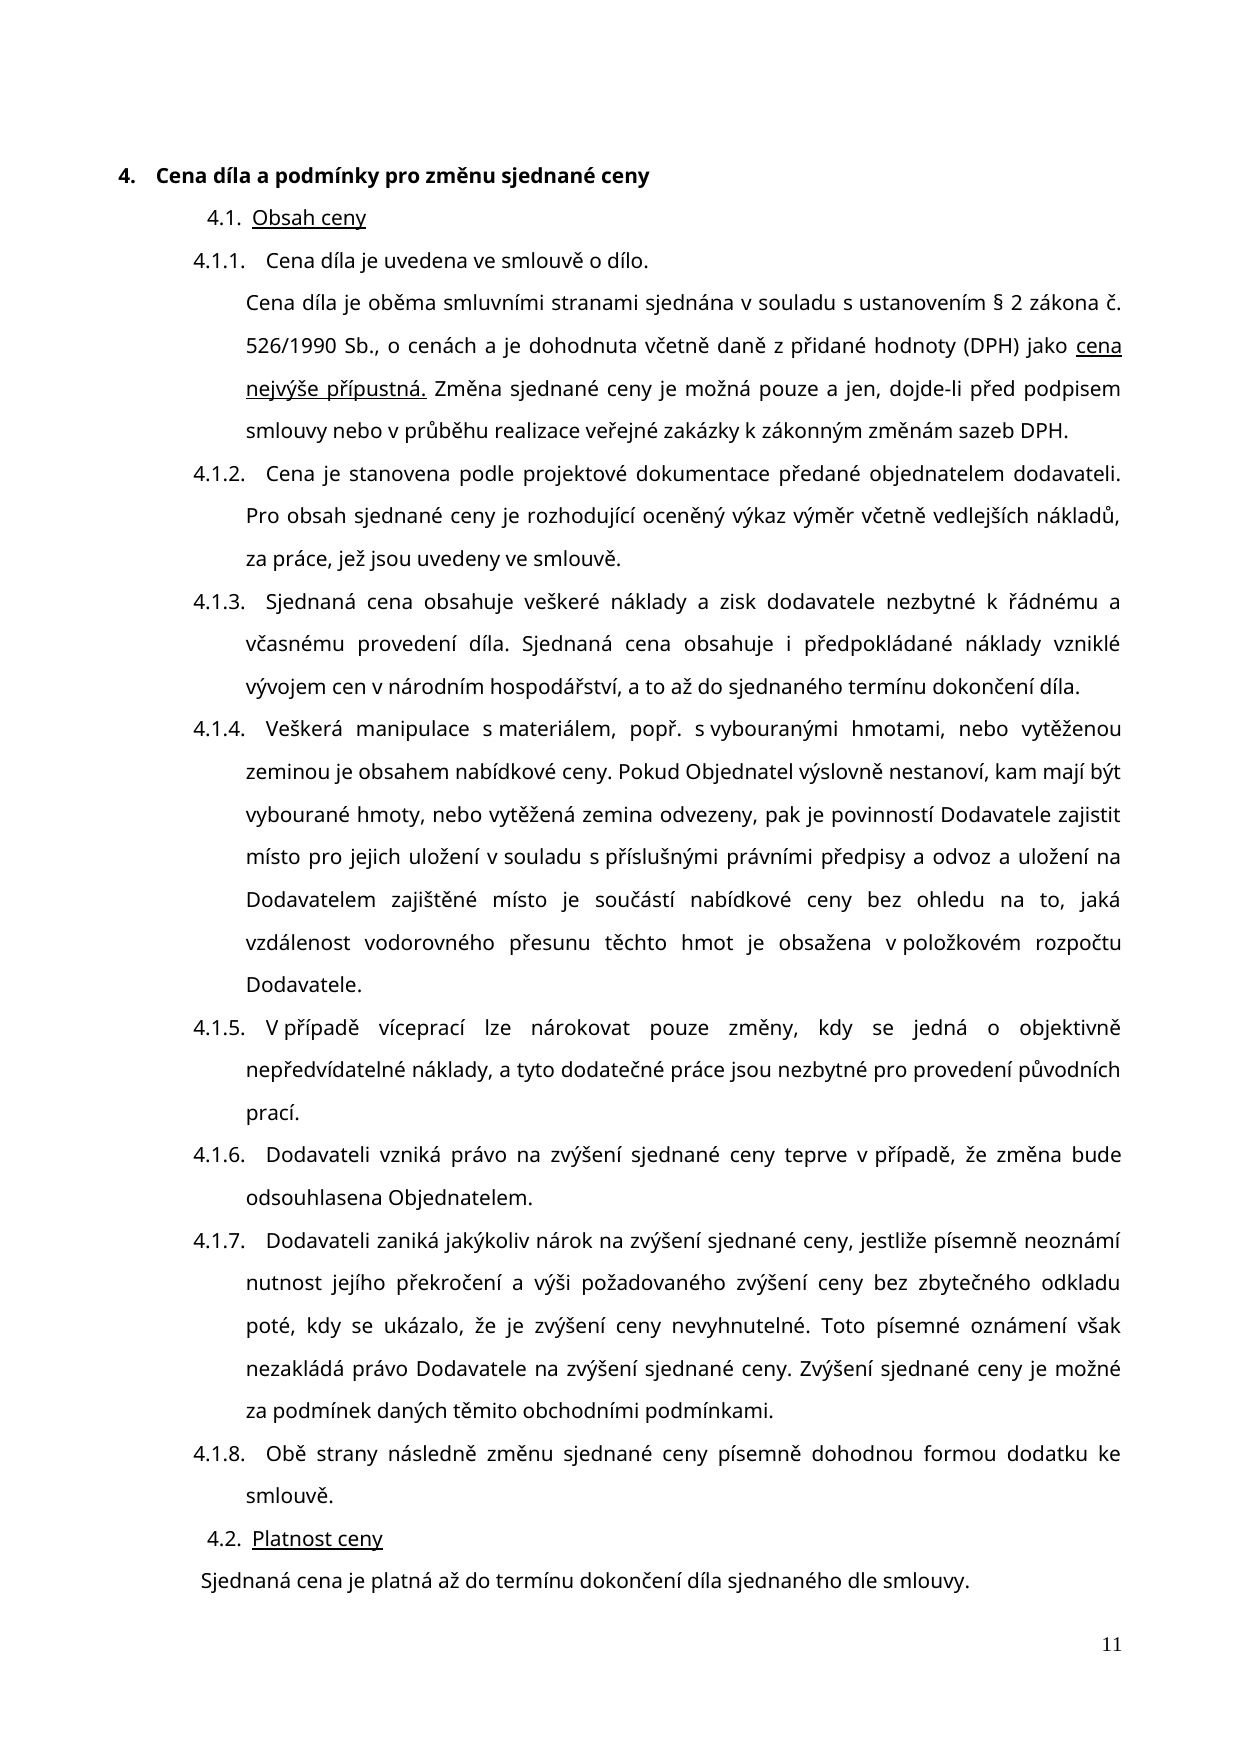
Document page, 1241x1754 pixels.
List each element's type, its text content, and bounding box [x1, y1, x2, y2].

list Dodavateli zaniká jakýkoliv nárok na zvýšení sjednané ceny, jestliže písemně neoznámí nutnost jejího překročení a výši požadovaného zvýšení ceny bez zbytečného odkladu poté, kdy se ukázalo, že je zvýšení ceny nevyhnutelné. Toto písemné oznámení však nezakládá právo Dodavatele na zvýšení sjednané ceny. Zvýšení sjednané ceny je možné za podmínek daných těmito obchodními podmínkami. [193, 1226, 1122, 1425]
list Sjednaná cena obsahuje veškeré náklady a zisk dodavatele nezbytné k řádnému a včasnému provedení díla. Sjednaná cena obsahuje i předpokládané náklady vzniklé vývojem cen v národním hospodářství, a to až do sjednaného termínu dokončení díla. [193, 587, 1122, 700]
list Obě strany následně změnu sjednané ceny písemně dohodnou formou dodatku ke smlouvě. [193, 1439, 1122, 1510]
list Platnost ceny [207, 1524, 1122, 1552]
text Cena díla je oběma smluvními stranami sjednána v souladu s ustanovením § 2 zákona č. 526/1990 Sb., o cenách a je dohodnuta včetně daně z přidané hodnoty (DPH) jako cena nejvýše přípustná. Změna sjednané ceny je možná pouze a jen, dojde-li před podpisem smlouvy nebo v průběhu realizace veřejné zakázky k zákonným změnám sazeb DPH. [246, 288, 1122, 445]
list Cena díla je uvedena ve smlouvě o dílo. [193, 246, 1122, 274]
list V případě víceprací lze nárokovat pouze změny, kdy se jedná o objektivně nepředvídatelné náklady, a tyto dodatečné práce jsou nezbytné pro provedení původních prací. [193, 1013, 1122, 1126]
list Obsah ceny [207, 203, 1122, 232]
list Dodavateli vzniká právo na zvýšení sjednané ceny teprve v případě, že změna bude odsouhlasena Objednatelem. [193, 1141, 1122, 1212]
list Cena díla a podmínky pro změnu sjednané ceny [118, 161, 1122, 189]
list Cena je stanovena podle projektové dokumentace předané objednatelem dodavateli. Pro obsah sjednané ceny je rozhodující oceněný výkaz výměr včetně vedlejších nákladů, za práce, jež jsou uvedeny ve smlouvě. [193, 459, 1122, 573]
list Veškerá manipulace s materiálem, popř. s vybouranými hmotami, nebo vytěženou zeminou je obsahem nabídkové ceny. Pokud Objednatel výslovně nestanoví, kam mají být vybourané hmoty, nebo vytěžená zemina odvezeny, pak je povinností Dodavatele zajistit místo pro jejich uložení v souladu s příslušnými právními předpisy a odvoz a uložení na Dodavatelem zajištěné místo je součástí nabídkové ceny bez ohledu na to, jaká vzdálenost vodorovného přesunu těchto hmot je obsažena v položkovém rozpočtu Dodavatele. [193, 714, 1122, 999]
text Sjednaná cena je platná až do termínu dokončení díla sjednaného dle smlouvy. [201, 1567, 1122, 1595]
